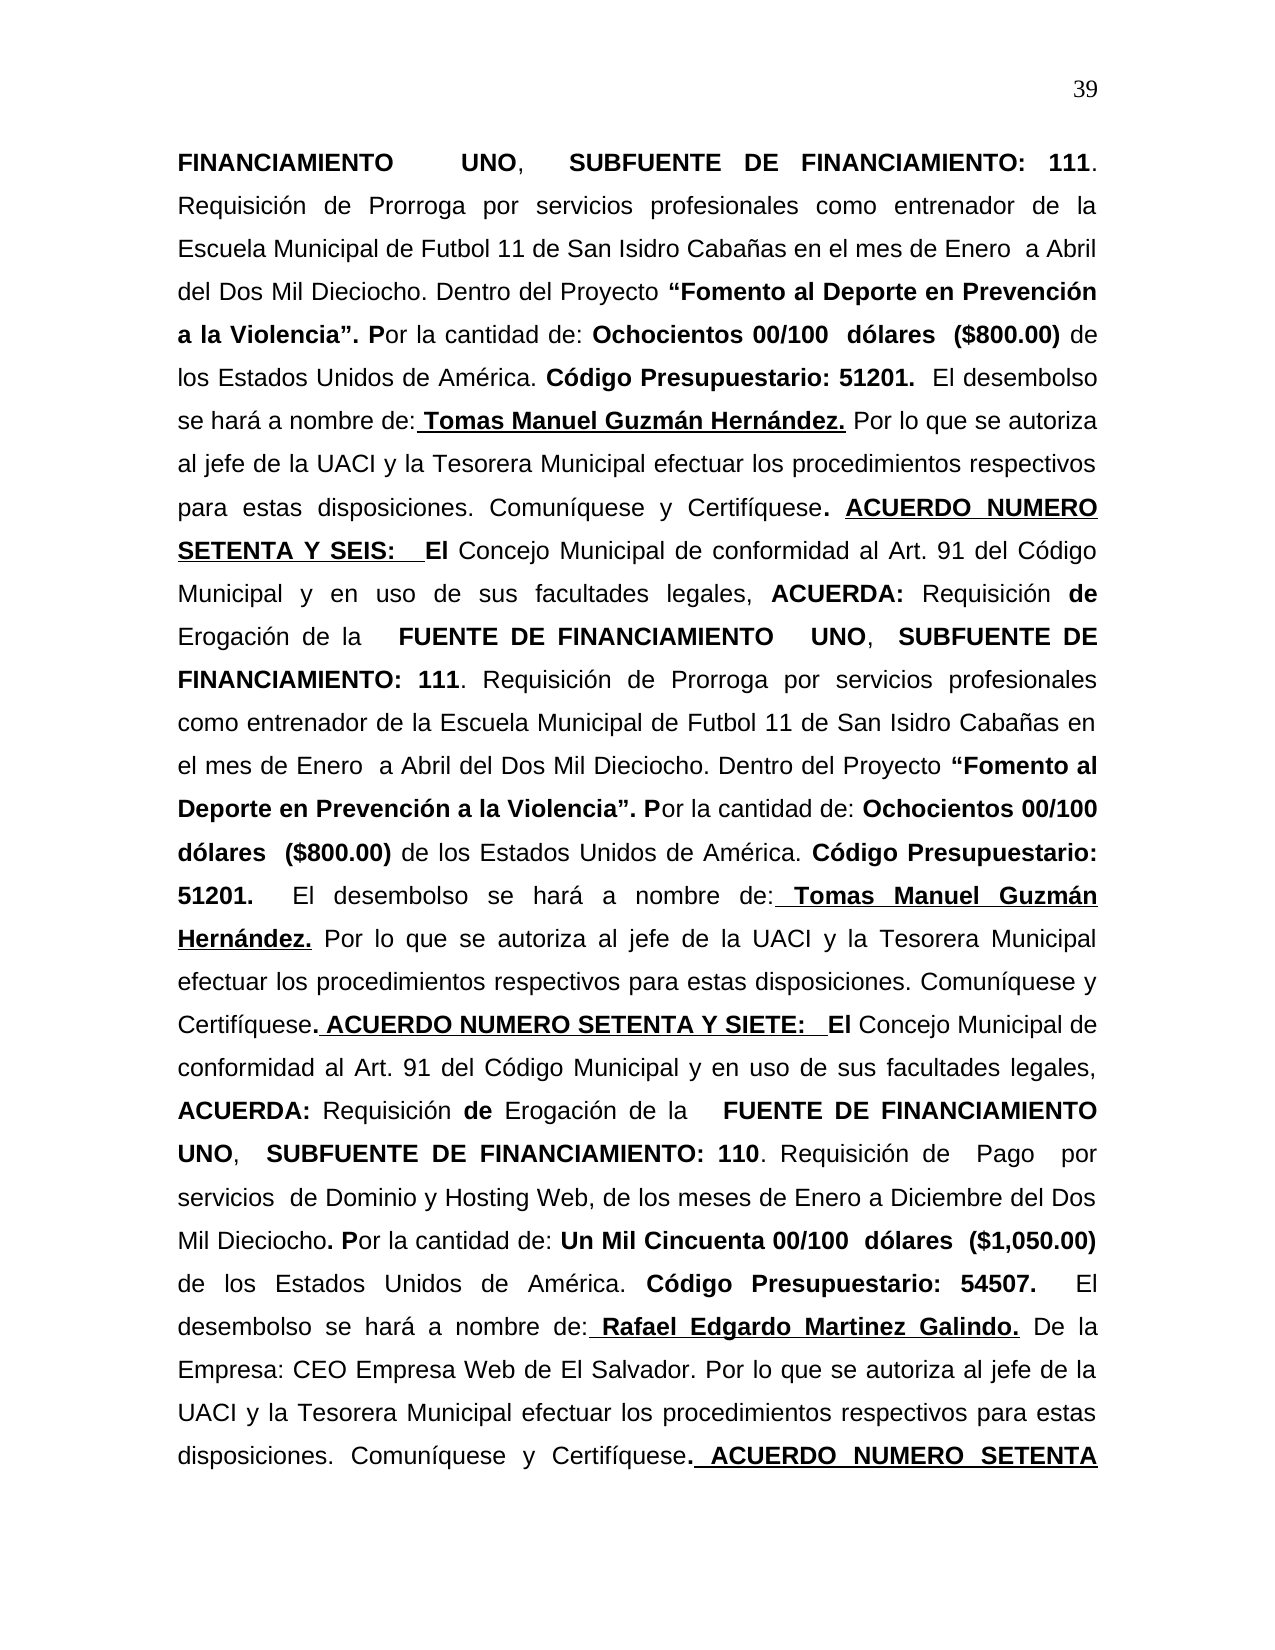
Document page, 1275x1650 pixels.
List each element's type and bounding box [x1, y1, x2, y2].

text [177, 148, 1098, 1470]
